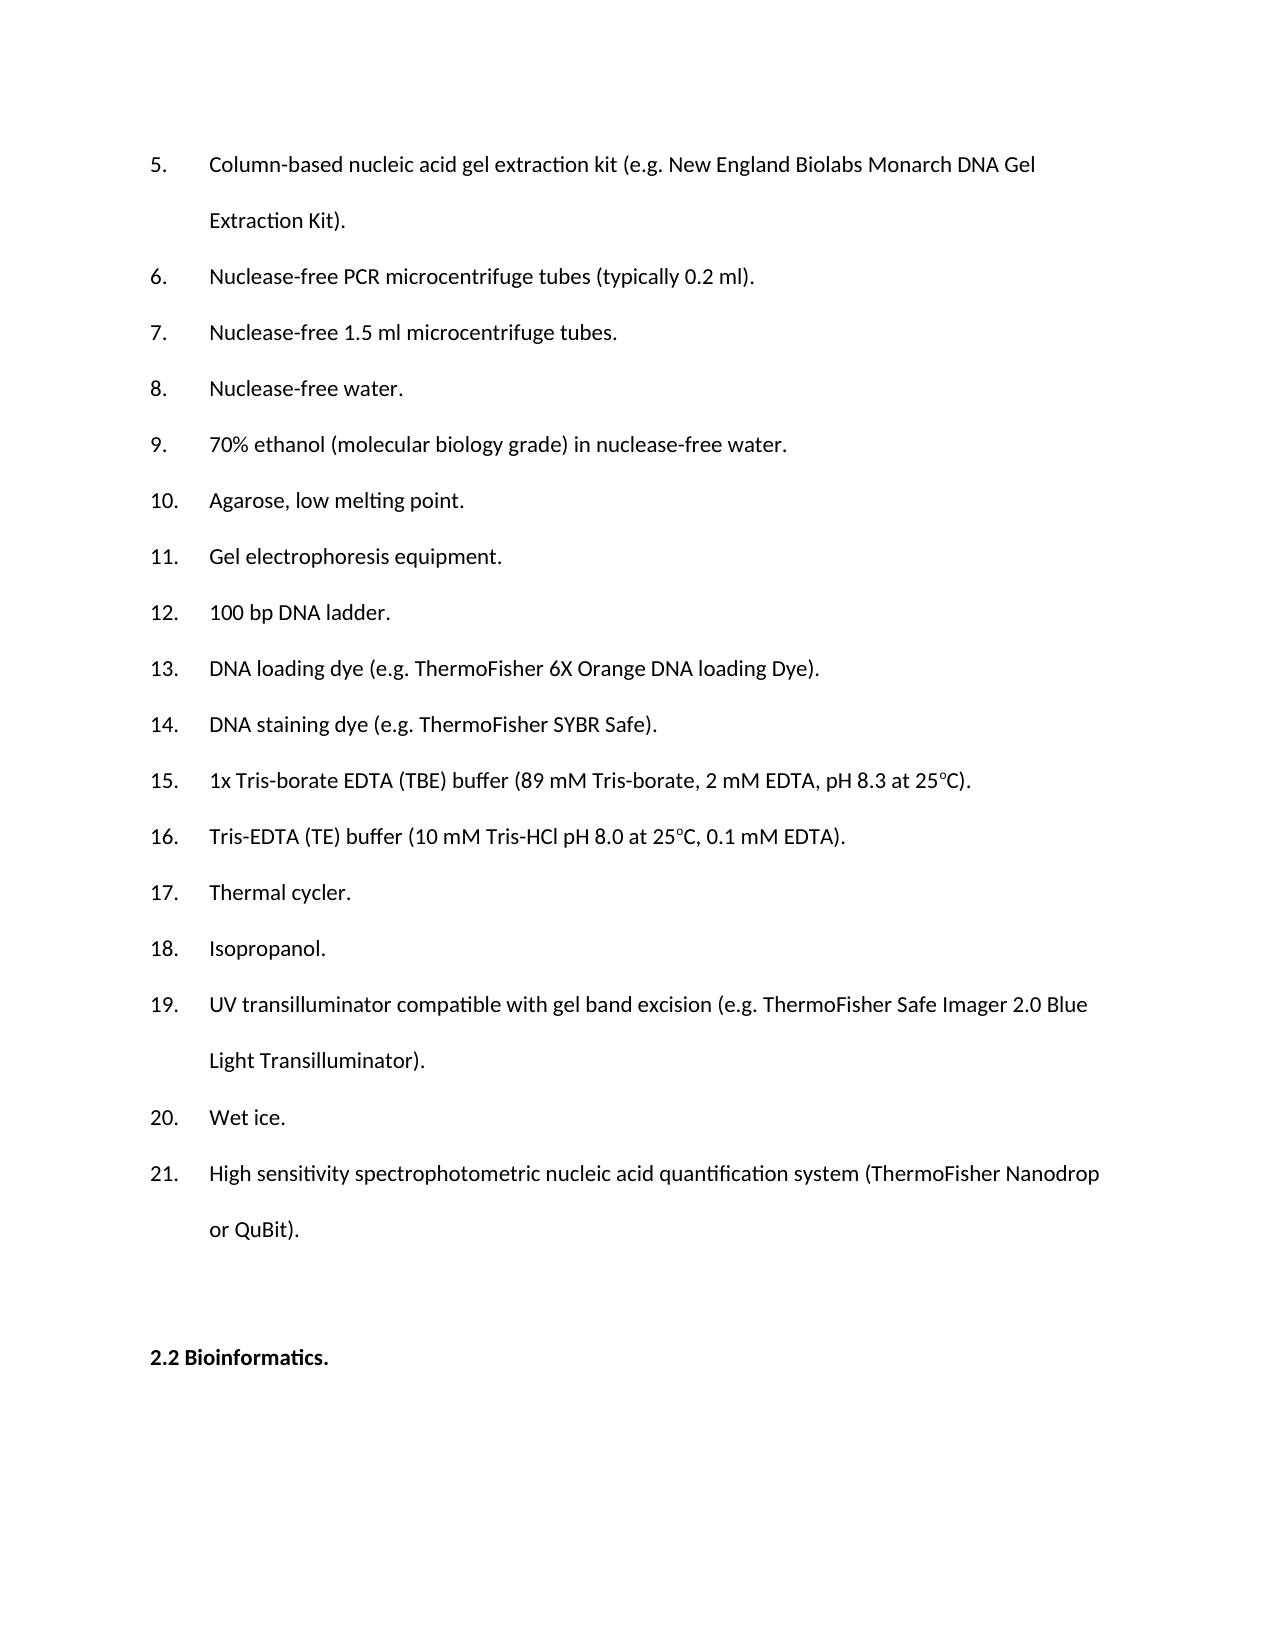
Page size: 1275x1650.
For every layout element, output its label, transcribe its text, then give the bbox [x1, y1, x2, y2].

list Isopropanol. [150, 934, 1125, 963]
list Agarose, low melting point. [150, 486, 1125, 514]
list 70% ethanol (molecular biology grade) in nuclease-free water. [150, 430, 1125, 458]
list Tris-EDTA (TE) buffer (10 mM Tris-HCl pH 8.0 at 25oC, 0.1 mM EDTA). [150, 822, 1125, 851]
list High sensitivity spectrophotometric nucleic acid quantification system (ThermoFisher Nanodrop or QuBit). [150, 1159, 1125, 1243]
list Wet ice. [150, 1103, 1125, 1131]
list DNA loading dye (e.g. ThermoFisher 6X Orange DNA loading Dye). [150, 654, 1125, 682]
text 2.2 Bioinformatics. [150, 1343, 1125, 1372]
list Nuclease-free PCR microcentrifuge tubes (typically 0.2 ml). [150, 262, 1125, 290]
list Column-based nucleic acid gel extraction kit (e.g. New England Biolabs Monarch DNA Gel Extraction Kit). [150, 150, 1125, 234]
list 100 bp DNA ladder. [150, 598, 1125, 626]
list Nuclease-free 1.5 ml microcentrifuge tubes. [150, 318, 1125, 346]
list Thermal cycler. [150, 878, 1125, 907]
list UV transilluminator compatible with gel band excision (e.g. ThermoFisher Safe Imager 2.0 Blue Light Transilluminator). [150, 991, 1125, 1075]
list 1x Tris-borate EDTA (TBE) buffer (89 mM Tris-borate, 2 mM EDTA, pH 8.3 at 25oC). [150, 766, 1125, 794]
list Gel electrophoresis equipment. [150, 542, 1125, 570]
list Nuclease-free water. [150, 374, 1125, 402]
list DNA staining dye (e.g. ThermoFisher SYBR Safe). [150, 710, 1125, 738]
